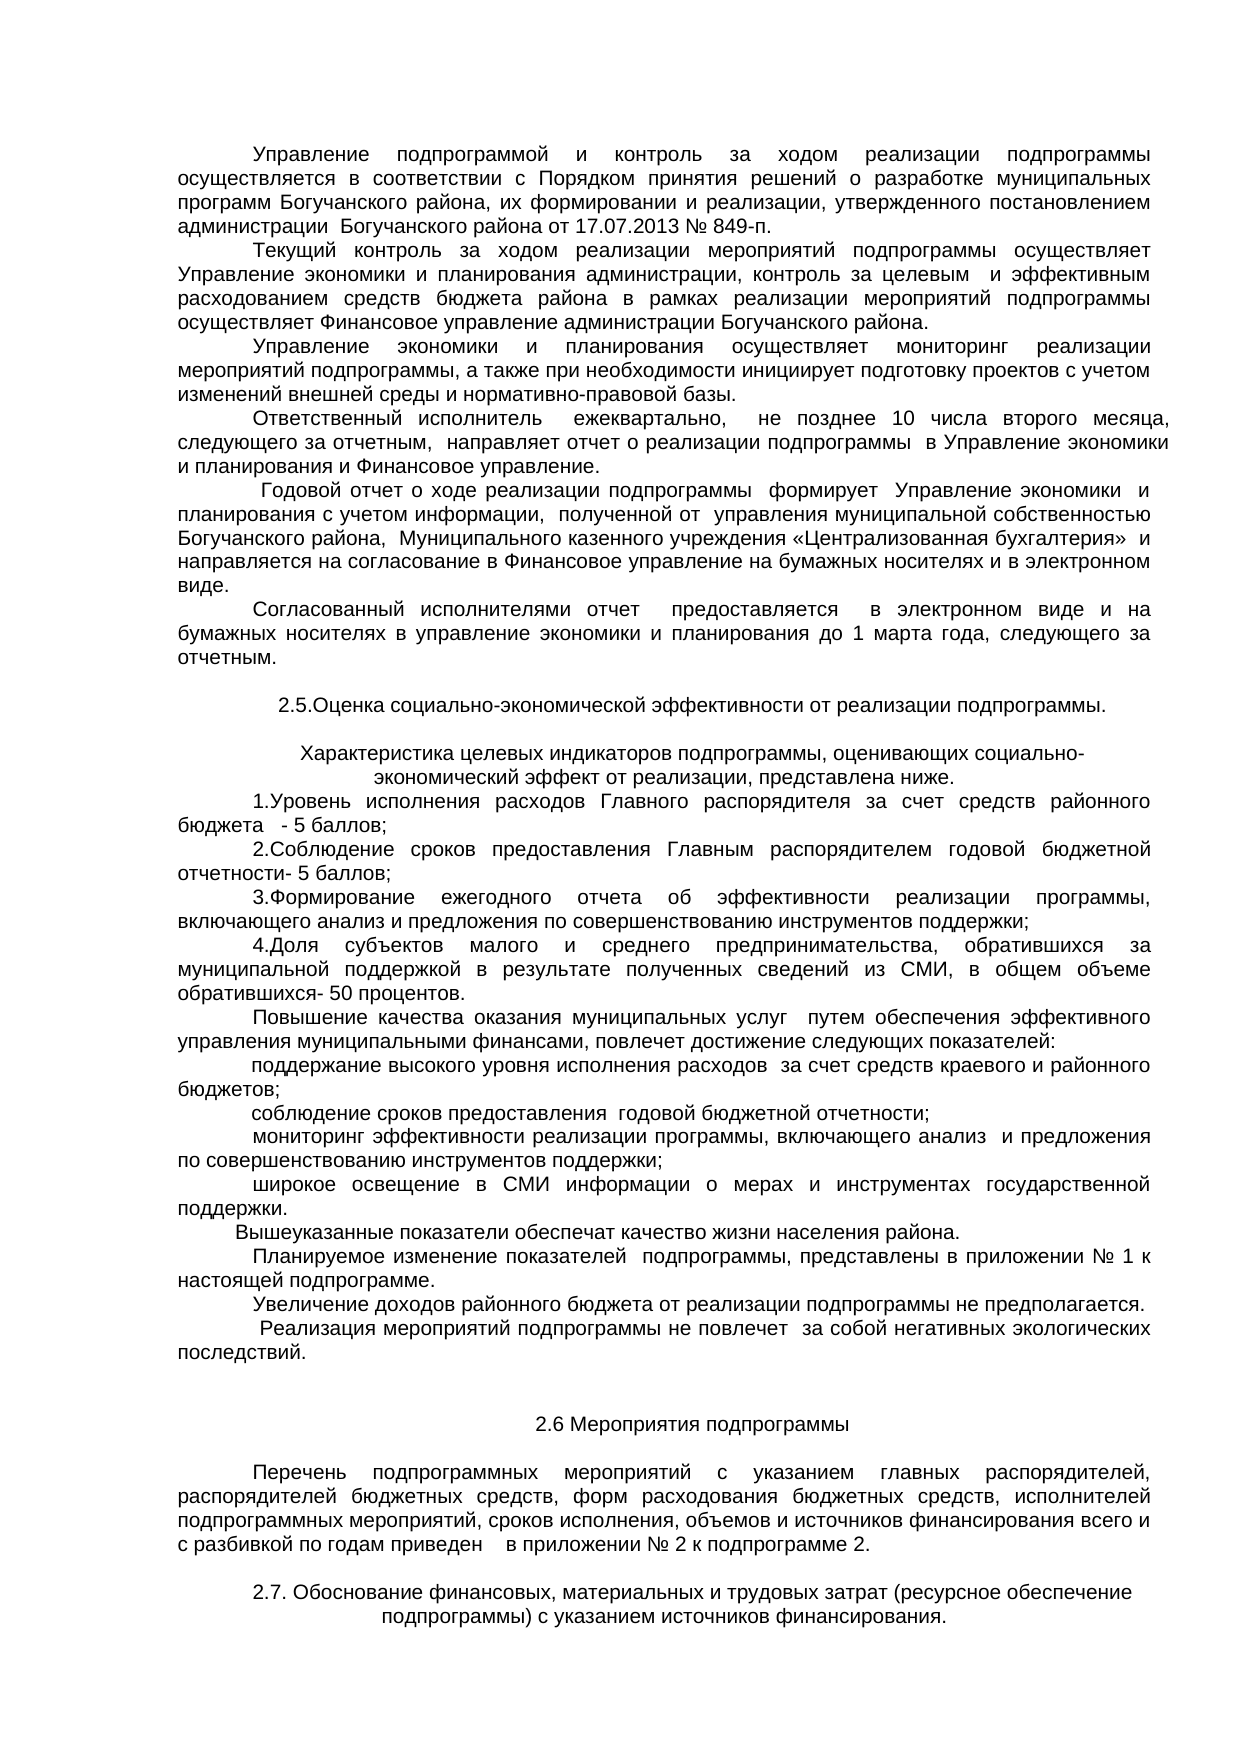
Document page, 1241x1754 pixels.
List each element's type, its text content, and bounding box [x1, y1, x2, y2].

text соблюдение сроков предоставления годовой бюджетной отчетности; [177, 1100, 1152, 1124]
text 3.Формирование ежегодного отчета об эффективности реализации программы, включающего анализ и предложения по совершенствованию инструментов поддержки; [177, 885, 1152, 933]
text Текущий контроль за ходом реализации мероприятий подпрограммы осуществляет Управление экономики и планирования администрации, контроль за целевым и эффективным расходованием средств бюджета района в рамках реализации мероприятий подпрограммы осуществляет Финансовое управление администрации Богучанского района. [177, 238, 1152, 334]
text Увеличение доходов районного бюджета от реализации подпрограммы не предполагается. [177, 1292, 1152, 1316]
text Вышеуказанные показатели обеспечат качество жизни населения района. [177, 1220, 1152, 1244]
text Согласованный исполнителями отчет предоставляется в электронном виде и на бумажных носителях в управление экономики и планирования до 1 марта года, следующего за отчетным. [177, 597, 1152, 669]
text 4.Доля субъектов малого и среднего предпринимательства, обратившихся за муниципальной поддержкой в результате полученных сведений из СМИ, в общем объеме обратившихся- 50 процентов. [177, 933, 1152, 1004]
text широкое освещение в СМИ информации о мерах и инструментах государственной поддержки. [177, 1172, 1152, 1220]
text Управление экономики и планирования осуществляет мониторинг реализации мероприятий подпрограммы, а также при необходимости инициирует подготовку проектов с учетом изменений внешней среды и нормативно-правовой базы. [177, 334, 1152, 406]
text мониторинг эффективности реализации программы, включающего анализ и предложения по совершенствованию инструментов поддержки; [177, 1124, 1152, 1172]
text Реализация мероприятий подпрограммы не повлечет за собой негативных экологических последствий. [177, 1316, 1152, 1364]
text Планируемое изменение показателей подпрограммы, представлены в приложении № 1 к настоящей подпрограмме. [177, 1244, 1152, 1292]
text Характеристика целевых индикаторов подпрограммы, оценивающих социально-экономический эффект от реализации, представлена ниже. [177, 741, 1152, 789]
text Управление подпрограммой и контроль за ходом реализации подпрограммы осуществляется в соответствии с Порядком принятия решений о разработке муниципальных программ Богучанского района, их формировании и реализации, утвержденного постановлением администрации Богучанского района от 17.07.2013 № 849-п. [177, 142, 1152, 238]
text Повышение качества оказания муниципальных услуг путем обеспечения эффективного управления муниципальными финансами, повлечет достижение следующих показателей: [177, 1004, 1152, 1052]
text 1.Уровень исполнения расходов Главного распорядителя за счет средств районного бюджета - 5 баллов; [177, 789, 1152, 837]
text Перечень подпрограммных мероприятий с указанием главных распорядителей, распорядителей бюджетных средств, форм расходования бюджетных средств, исполнителей подпрограммных мероприятий, сроков исполнения, объемов и источников финансирования всего и с разбивкой по годам приведен в приложении № 2 к подпрограмме 2. [177, 1460, 1152, 1556]
text 2.6 Мероприятия подпрограммы [177, 1412, 1152, 1436]
text 2.5.Оценка социально-экономической эффективности от реализации подпрограммы. [177, 693, 1152, 717]
text Годовой отчет о ходе реализации подпрограммы формирует Управление экономики и планирования с учетом информации, полученной от управления муниципальной собственностью Богучанского района, Муниципального казенного учреждения «Централизованная бухгалтерия» и направляется на согласование в Финансовое управление на бумажных носителях и в электронном виде. [177, 477, 1152, 597]
text 2.Соблюдение сроков предоставления Главным распорядителем годовой бюджетной отчетности- 5 баллов; [177, 837, 1152, 885]
text Ответственный исполнитель ежеквартально, не позднее 10 числа второго месяца, следующего за отчетным, направляет отчет о реализации подпрограммы в Управление экономики и планирования и Финансовое управление. [177, 406, 1171, 477]
text 2.7. Обоснование финансовых, материальных и трудовых затрат (ресурсное обеспечение подпрограммы) с указанием источников финансирования. [177, 1579, 1152, 1627]
text поддержание высокого уровня исполнения расходов за счет средств краевого и районного бюджетов; [177, 1052, 1152, 1100]
